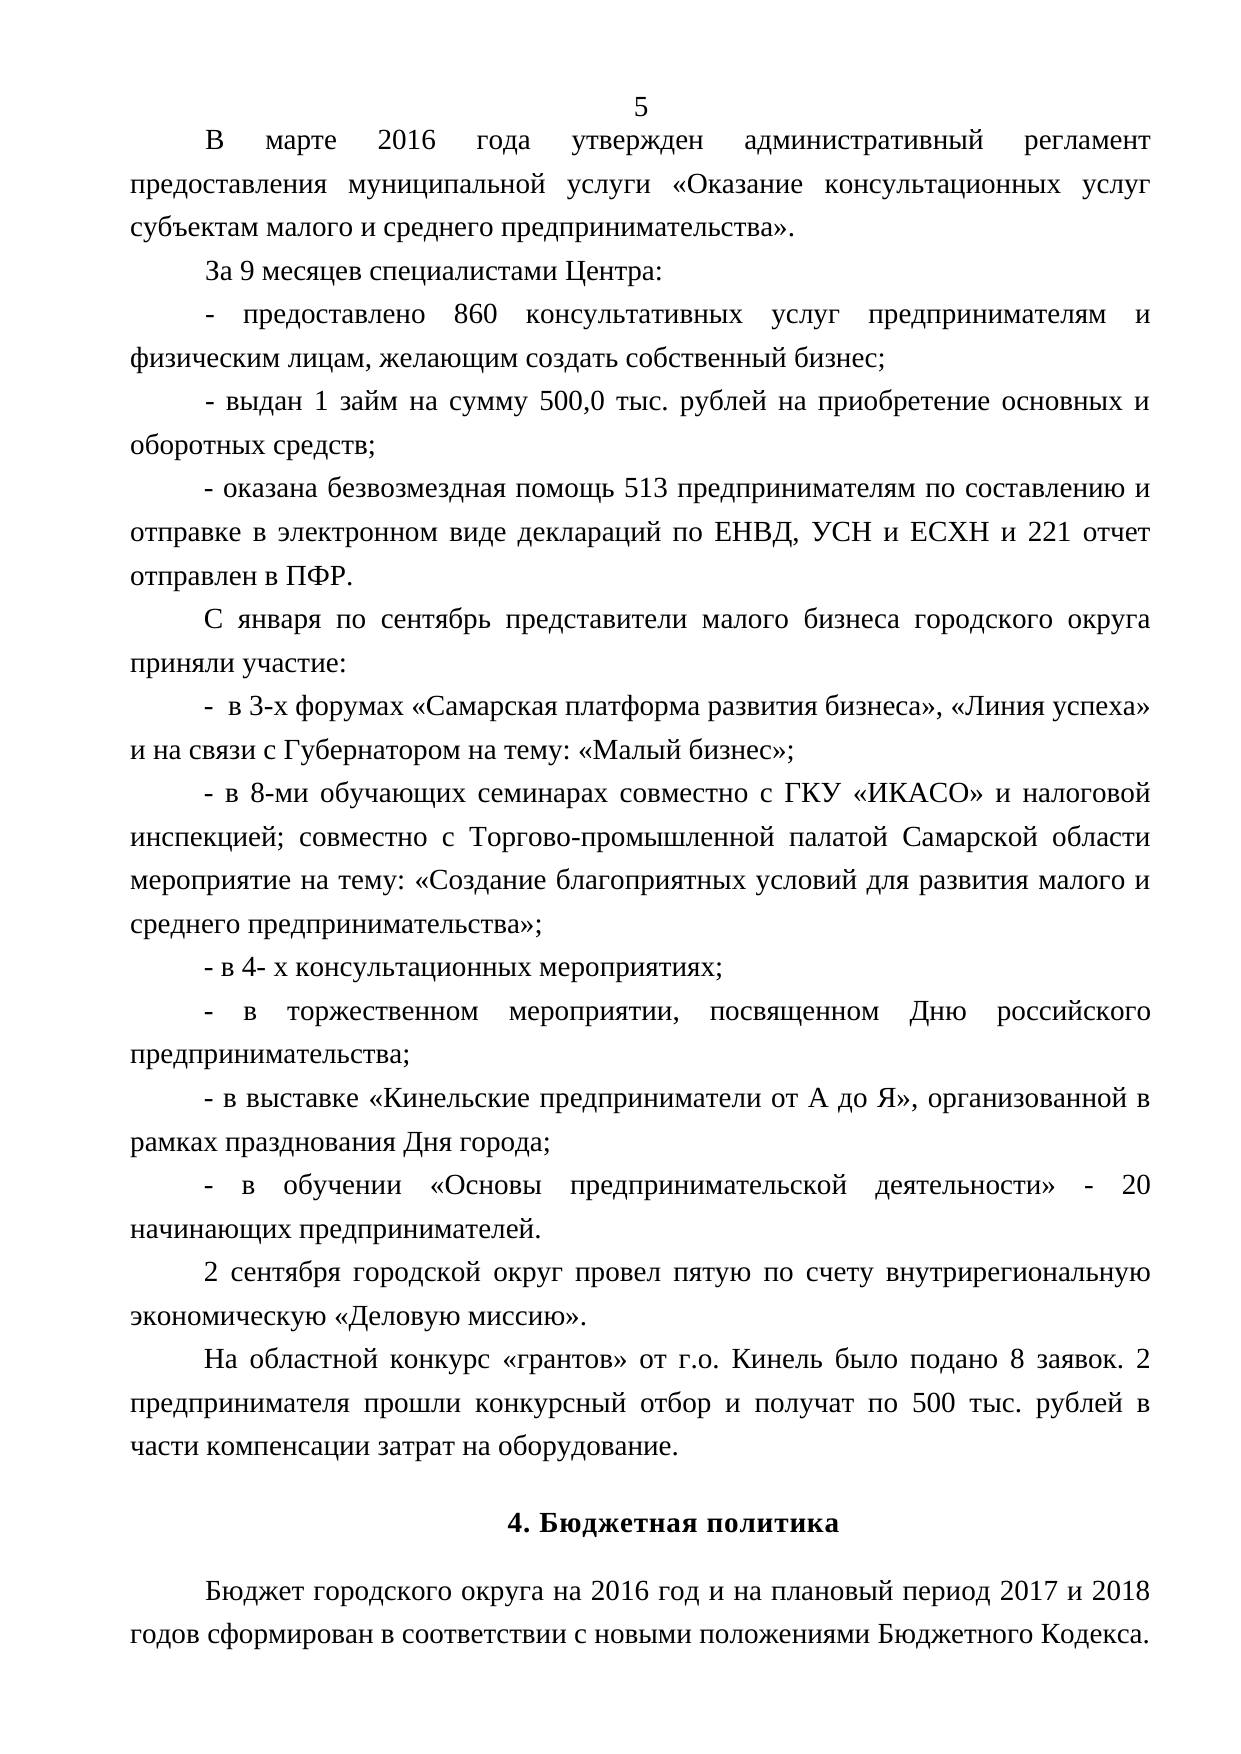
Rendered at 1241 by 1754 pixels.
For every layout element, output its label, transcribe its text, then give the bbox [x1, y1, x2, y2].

text - в 8-ми обучающих семинарах совместно с ГКУ «ИКАСО» и налоговой инспекцией; совместно с Торгово-промышленной палатой Самарской области мероприятие на тему: «Создание благоприятных условий для развития малого и среднего предпринимательства»; [130, 775, 1152, 939]
text - в 3-х форумах «Самарская платформа развития бизнеса», «Линия успеха» и на связи с Губернатором на тему: «Малый бизнес»; [130, 688, 1152, 765]
text С января по сентябрь представители малого бизнеса городского округа приняли участие: [130, 601, 1152, 678]
text - предоставлено 860 консультативных услуг предпринимателям и физическим лицам, желающим создать собственный бизнес; [130, 296, 1152, 373]
text - в обучении «Основы предпринимательской деятельности» - 20 начинающих предпринимателей. [130, 1167, 1152, 1244]
text - выдан 1 займ на сумму 500,0 тыс. рублей на приобретение основных и оборотных средств; [130, 383, 1152, 461]
text В марте 2016 года утвержден административный регламент предоставления муниципальной услуги «Оказание консультационных услуг субъектам малого и среднего предпринимательства». [130, 122, 1152, 243]
text За 9 месяцев специалистами Центра: [130, 253, 1152, 286]
text Бюджет городского округа на 2016 год и на плановый период 2017 и 2018 годов сформирован в соответствии с новыми положениями Бюджетного Кодекса. [130, 1573, 1152, 1650]
text На областной конкурс «грантов» от г.о. Кинель было подано 8 заявок. 2 предпринимателя прошли конкурсный отбор и получат по 500 тыс. рублей в части компенсации затрат на оборудование. [130, 1341, 1152, 1462]
text - в выставке «Кинельские предприниматели от А до Я», организованной в рамках празднования Дня города; [130, 1080, 1152, 1157]
text - в торжественном мероприятии, посвященном Дню российского предпринимательства; [130, 993, 1152, 1070]
text 2 сентября городской округ провел пятую по счету внутрирегиональную экономическую «Деловую миссию». [130, 1254, 1152, 1331]
text - оказана безвозмездная помощь 513 предпринимателям по составлению и отправке в электронном виде деклараций по ЕНВД, УСН и ЕСХН и 221 отчет отправлен в ПФР. [130, 471, 1152, 591]
text 4. Бюджетная политика [130, 1506, 1152, 1539]
text - в 4- х консультационных мероприятиях; [130, 949, 1152, 983]
